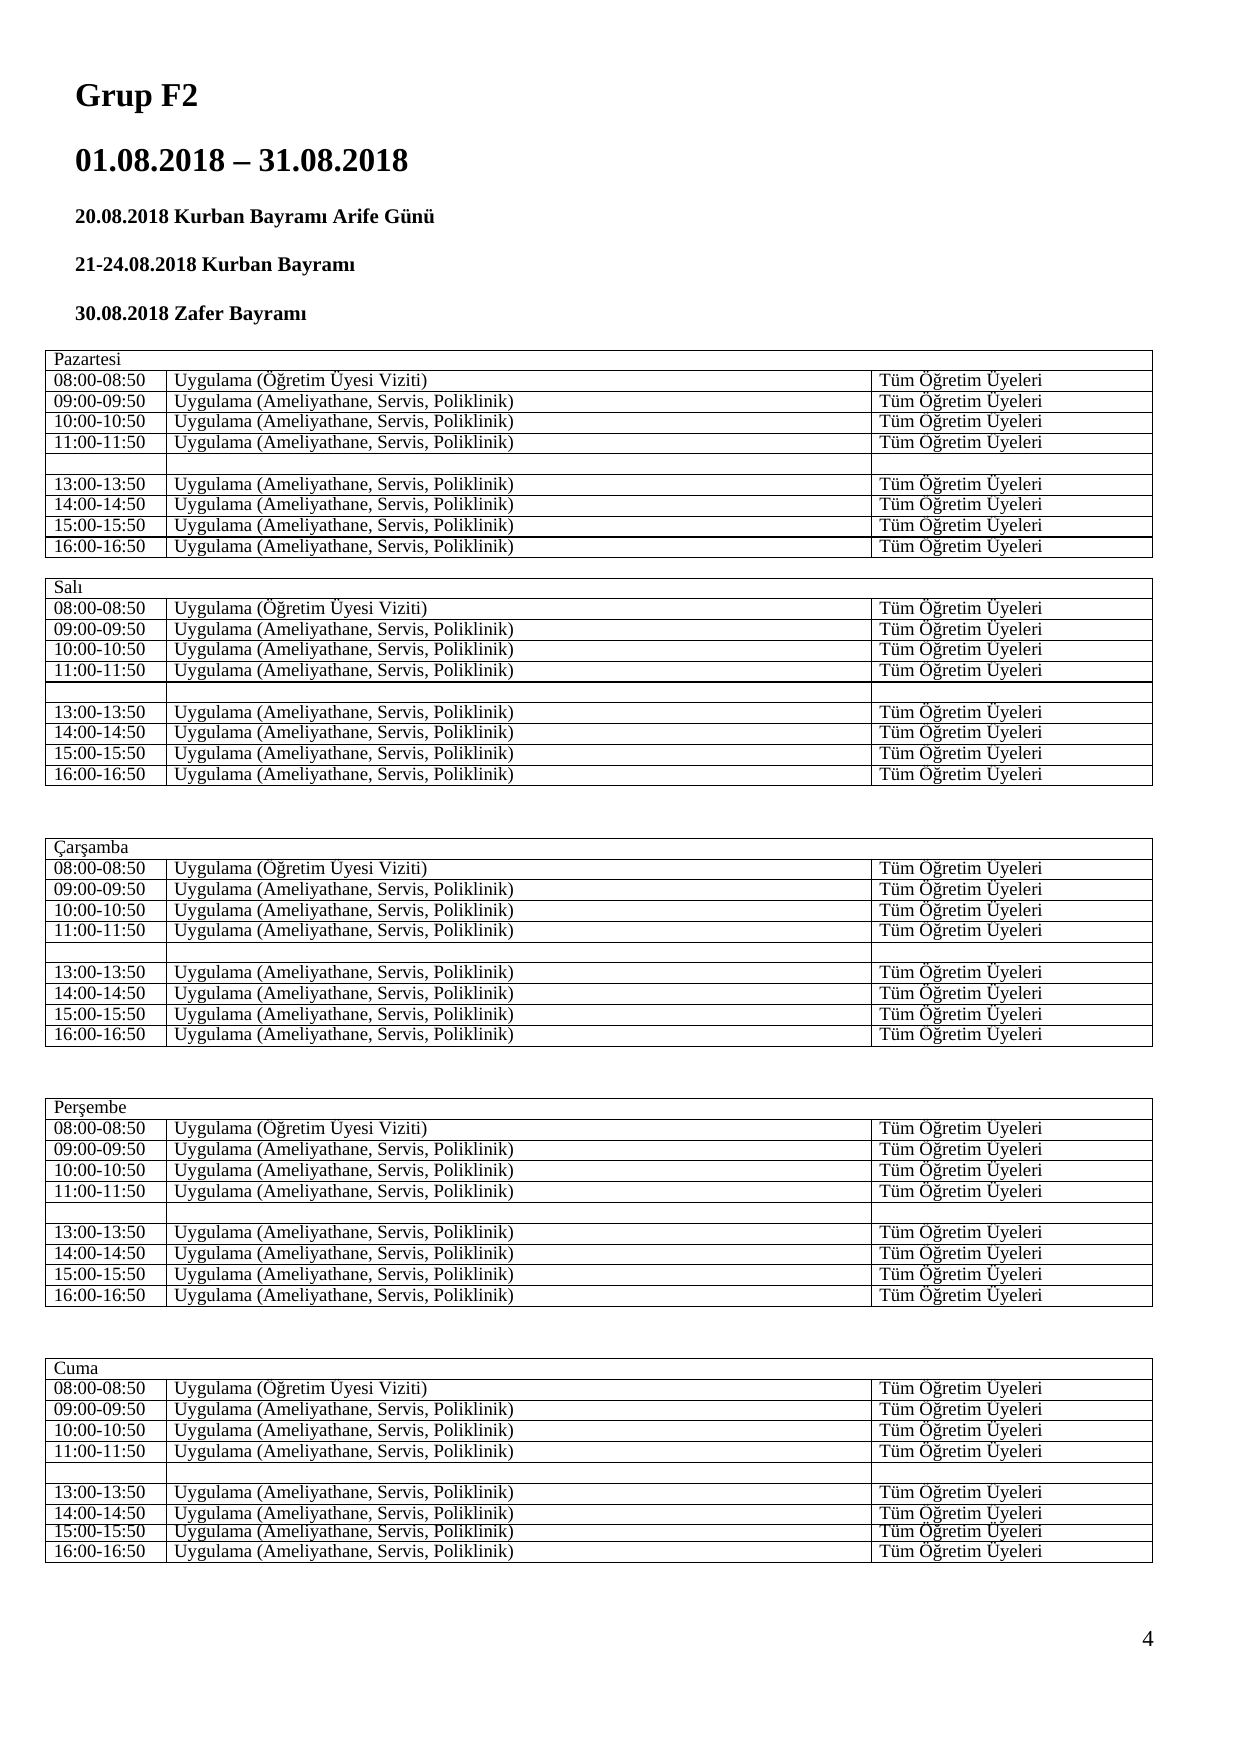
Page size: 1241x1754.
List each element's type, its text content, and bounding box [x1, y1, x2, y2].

table_cell Uygulama (Ameliyathane, Servis, Poliklinik) [167, 1265, 871, 1285]
table_header Salı [46, 579, 1152, 598]
table_cell 10:00-10:50 [46, 413, 166, 433]
table_cell Uygulama (Öğretim Üyesi Viziti) [167, 860, 871, 879]
table_cell Uygulama (Ameliyathane, Servis, Poliklinik) [167, 1245, 871, 1264]
table_cell 09:00-09:50 [46, 620, 166, 640]
table_cell Tüm Öğretim Üyeleri [872, 599, 1152, 619]
table_cell 13:00-13:50 [46, 703, 166, 723]
table_cell 09:00-09:50 [46, 1401, 166, 1420]
table_cell [872, 943, 1152, 962]
text 20.08.2018 Kurban Bayramı Arife Günü [75, 204, 1165, 228]
table_cell [872, 454, 1152, 474]
table_cell Uygulama (Ameliyathane, Servis, Poliklinik) [167, 641, 871, 661]
table_cell Tüm Öğretim Üyeleri [872, 1286, 1152, 1306]
table_cell Tüm Öğretim Üyeleri [872, 1542, 1152, 1562]
table_cell Uygulama (Öğretim Üyesi Viziti) [167, 599, 871, 619]
table_cell 10:00-10:50 [46, 901, 166, 921]
table_cell Uygulama (Ameliyathane, Servis, Poliklinik) [167, 1141, 871, 1160]
table_cell Tüm Öğretim Üyeleri [872, 517, 1152, 536]
table_cell 15:00-15:50 [46, 745, 166, 764]
table_cell Uygulama (Ameliyathane, Servis, Poliklinik) [167, 1224, 871, 1243]
table_cell [872, 1463, 1152, 1483]
table_cell Tüm Öğretim Üyeleri [872, 496, 1152, 516]
table_cell Tüm Öğretim Üyeleri [872, 371, 1152, 391]
table_cell [46, 943, 166, 962]
table_header Çarşamba [46, 839, 1152, 858]
table_cell Tüm Öğretim Üyeleri [872, 963, 1152, 983]
table_cell Tüm Öğretim Üyeleri [872, 922, 1152, 942]
table_cell 15:00-15:50 [46, 1265, 166, 1285]
table_cell Uygulama (Ameliyathane, Servis, Poliklinik) [167, 724, 871, 744]
table_cell 08:00-08:50 [46, 599, 166, 619]
text 30.08.2018 Zafer Bayramı [75, 301, 1165, 325]
table_cell 11:00-11:50 [46, 922, 166, 942]
table_cell Uygulama (Ameliyathane, Servis, Poliklinik) [167, 496, 871, 516]
table_cell 16:00-16:50 [46, 766, 166, 785]
table_cell 14:00-14:50 [46, 724, 166, 744]
table_cell Uygulama (Ameliyathane, Servis, Poliklinik) [167, 880, 871, 900]
table_cell Uygulama (Ameliyathane, Servis, Poliklinik) [167, 1026, 871, 1046]
table_header Perşembe [46, 1099, 1152, 1119]
table_header Cuma [46, 1359, 1152, 1379]
table_cell 13:00-13:50 [46, 1484, 166, 1503]
table_cell 08:00-08:50 [46, 860, 166, 879]
table_cell 14:00-14:50 [46, 984, 166, 1004]
table_cell Tüm Öğretim Üyeleri [872, 1161, 1152, 1181]
table_cell [167, 1463, 871, 1483]
table_cell 16:00-16:50 [46, 1026, 166, 1046]
table_cell [167, 683, 871, 702]
table_cell Tüm Öğretim Üyeleri [872, 880, 1152, 900]
table_cell Uygulama (Ameliyathane, Servis, Poliklinik) [167, 1286, 871, 1306]
table_cell Tüm Öğretim Üyeleri [872, 1026, 1152, 1046]
table_cell [167, 454, 871, 474]
table_cell Uygulama (Ameliyathane, Servis, Poliklinik) [167, 475, 871, 495]
table_cell Tüm Öğretim Üyeleri [872, 475, 1152, 495]
table_cell Uygulama (Ameliyathane, Servis, Poliklinik) [167, 984, 871, 1004]
table_cell Tüm Öğretim Üyeleri [872, 1265, 1152, 1285]
table_cell 11:00-11:50 [46, 1442, 166, 1462]
table_cell Tüm Öğretim Üyeleri [872, 766, 1152, 785]
table_cell Uygulama (Ameliyathane, Servis, Poliklinik) [167, 1182, 871, 1202]
table_cell [46, 1463, 166, 1483]
table_cell Uygulama (Ameliyathane, Servis, Poliklinik) [167, 413, 871, 433]
table_cell Tüm Öğretim Üyeleri [872, 1245, 1152, 1264]
table_cell 13:00-13:50 [46, 963, 166, 983]
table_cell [167, 1505, 871, 1524]
table_cell Uygulama (Ameliyathane, Servis, Poliklinik) [167, 1421, 871, 1441]
table_cell 14:00-14:50 [46, 1505, 166, 1524]
table_cell Uygulama (Ameliyathane, Servis, Poliklinik) [167, 620, 871, 640]
table_cell Uygulama (Ameliyathane, Servis, Poliklinik) [167, 434, 871, 453]
table_cell Uygulama (Ameliyathane, Servis, Poliklinik) [167, 392, 871, 412]
table_cell [872, 1203, 1152, 1223]
table_cell Tüm Öğretim Üyeleri [872, 1484, 1152, 1503]
table_header Pazartesi [46, 351, 1152, 370]
table_cell Uygulama (Ameliyathane, Servis, Poliklinik) [167, 745, 871, 764]
table_cell Tüm Öğretim Üyeleri [872, 413, 1152, 433]
table_cell Uygulama (Ameliyathane, Servis, Poliklinik) [167, 662, 871, 681]
table_cell Tüm Öğretim Üyeleri [872, 1141, 1152, 1160]
table_cell Uygulama (Ameliyathane, Servis, Poliklinik) [167, 963, 871, 983]
table_cell 13:00-13:50 [46, 1224, 166, 1243]
table_cell 08:00-08:50 [46, 1120, 166, 1139]
table_cell Tüm Öğretim Üyeleri [872, 724, 1152, 744]
table_cell Tüm Öğretim Üyeleri [872, 1401, 1152, 1420]
table_cell Uygulama (Ameliyathane, Servis, Poliklinik) [167, 538, 871, 557]
table_cell 11:00-11:50 [46, 1182, 166, 1202]
table_cell 09:00-09:50 [46, 1141, 166, 1160]
table_cell Uygulama (Ameliyathane, Servis, Poliklinik) [167, 1401, 871, 1420]
table_cell Tüm Öğretim Üyeleri [872, 1224, 1152, 1243]
table_cell 15:00-15:50 [46, 1005, 166, 1025]
table_cell Tüm Öğretim Üyeleri [872, 1005, 1152, 1025]
table_cell [872, 683, 1152, 702]
table_cell 14:00-14:50 [46, 1245, 166, 1264]
table_cell 15:00-15:50 [46, 517, 166, 536]
table_cell Tüm Öğretim Üyeleri [872, 1525, 1152, 1541]
table_cell Tüm Öğretim Üyeleri [872, 703, 1152, 723]
table_cell Uygulama (Ameliyathane, Servis, Poliklinik) [167, 517, 871, 536]
table_cell 08:00-08:50 [46, 1380, 166, 1400]
table_cell 10:00-10:50 [46, 641, 166, 661]
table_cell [167, 1542, 871, 1562]
table_cell Tüm Öğretim Üyeleri [872, 1380, 1152, 1400]
table_cell Tüm Öğretim Üyeleri [872, 538, 1152, 557]
table_cell Uygulama (Ameliyathane, Servis, Poliklinik) [167, 922, 871, 942]
table_cell Uygulama (Öğretim Üyesi Viziti) [167, 1380, 871, 1400]
table_cell [167, 1203, 871, 1223]
table_cell Uygulama (Ameliyathane, Servis, Poliklinik) [167, 1442, 871, 1462]
table_cell Uygulama (Ameliyathane, Servis, Poliklinik) [167, 1484, 871, 1503]
table_cell Tüm Öğretim Üyeleri [872, 1120, 1152, 1139]
table_cell Tüm Öğretim Üyeleri [872, 392, 1152, 412]
table_cell Uygulama (Ameliyathane, Servis, Poliklinik) [167, 1005, 871, 1025]
table_cell Tüm Öğretim Üyeleri [872, 1442, 1152, 1462]
table_cell 11:00-11:50 [46, 662, 166, 681]
table_cell Tüm Öğretim Üyeleri [872, 1421, 1152, 1441]
table_cell 10:00-10:50 [46, 1161, 166, 1181]
table_cell Tüm Öğretim Üyeleri [872, 860, 1152, 879]
table_cell 15:00-15:50 [46, 1525, 166, 1541]
table_cell [46, 683, 166, 702]
table_cell 09:00-09:50 [46, 880, 166, 900]
table_cell 14:00-14:50 [46, 496, 166, 516]
table_cell Uygulama (Öğretim Üyesi Viziti) [167, 371, 871, 391]
table_cell Uygulama (Ameliyathane, Servis, Poliklinik) [167, 766, 871, 785]
table_cell 13:00-13:50 [46, 475, 166, 495]
table_cell [46, 454, 166, 474]
table_cell 11:00-11:50 [46, 434, 166, 453]
table_cell [167, 943, 871, 962]
text 21-24.08.2018 Kurban Bayramı [75, 252, 1165, 276]
table_cell 16:00-16:50 [46, 1286, 166, 1306]
table_cell [46, 1203, 166, 1223]
table_cell Tüm Öğretim Üyeleri [872, 1505, 1152, 1524]
table_cell 16:00-16:50 [46, 538, 166, 557]
table_cell 09:00-09:50 [46, 392, 166, 412]
table_cell Uygulama (Öğretim Üyesi Viziti) [167, 1120, 871, 1139]
table_cell Tüm Öğretim Üyeleri [872, 984, 1152, 1004]
table_cell Tüm Öğretim Üyeleri [872, 641, 1152, 661]
table_cell Tüm Öğretim Üyeleri [872, 1182, 1152, 1202]
table_cell Uygulama (Ameliyathane, Servis, Poliklinik) [167, 1161, 871, 1181]
table_cell Tüm Öğretim Üyeleri [872, 434, 1152, 453]
table_cell Tüm Öğretim Üyeleri [872, 745, 1152, 764]
table_cell Tüm Öğretim Üyeleri [872, 901, 1152, 921]
table_cell Uygulama (Ameliyathane, Servis, Poliklinik) [167, 901, 871, 921]
table_cell Tüm Öğretim Üyeleri [872, 620, 1152, 640]
table_cell 10:00-10:50 [46, 1421, 166, 1441]
table_cell 08:00-08:50 [46, 371, 166, 391]
table_cell 16:00-16:50 [46, 1542, 166, 1562]
table_cell Tüm Öğretim Üyeleri [872, 662, 1152, 681]
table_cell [167, 1525, 871, 1541]
table_cell Uygulama (Ameliyathane, Servis, Poliklinik) [167, 703, 871, 723]
